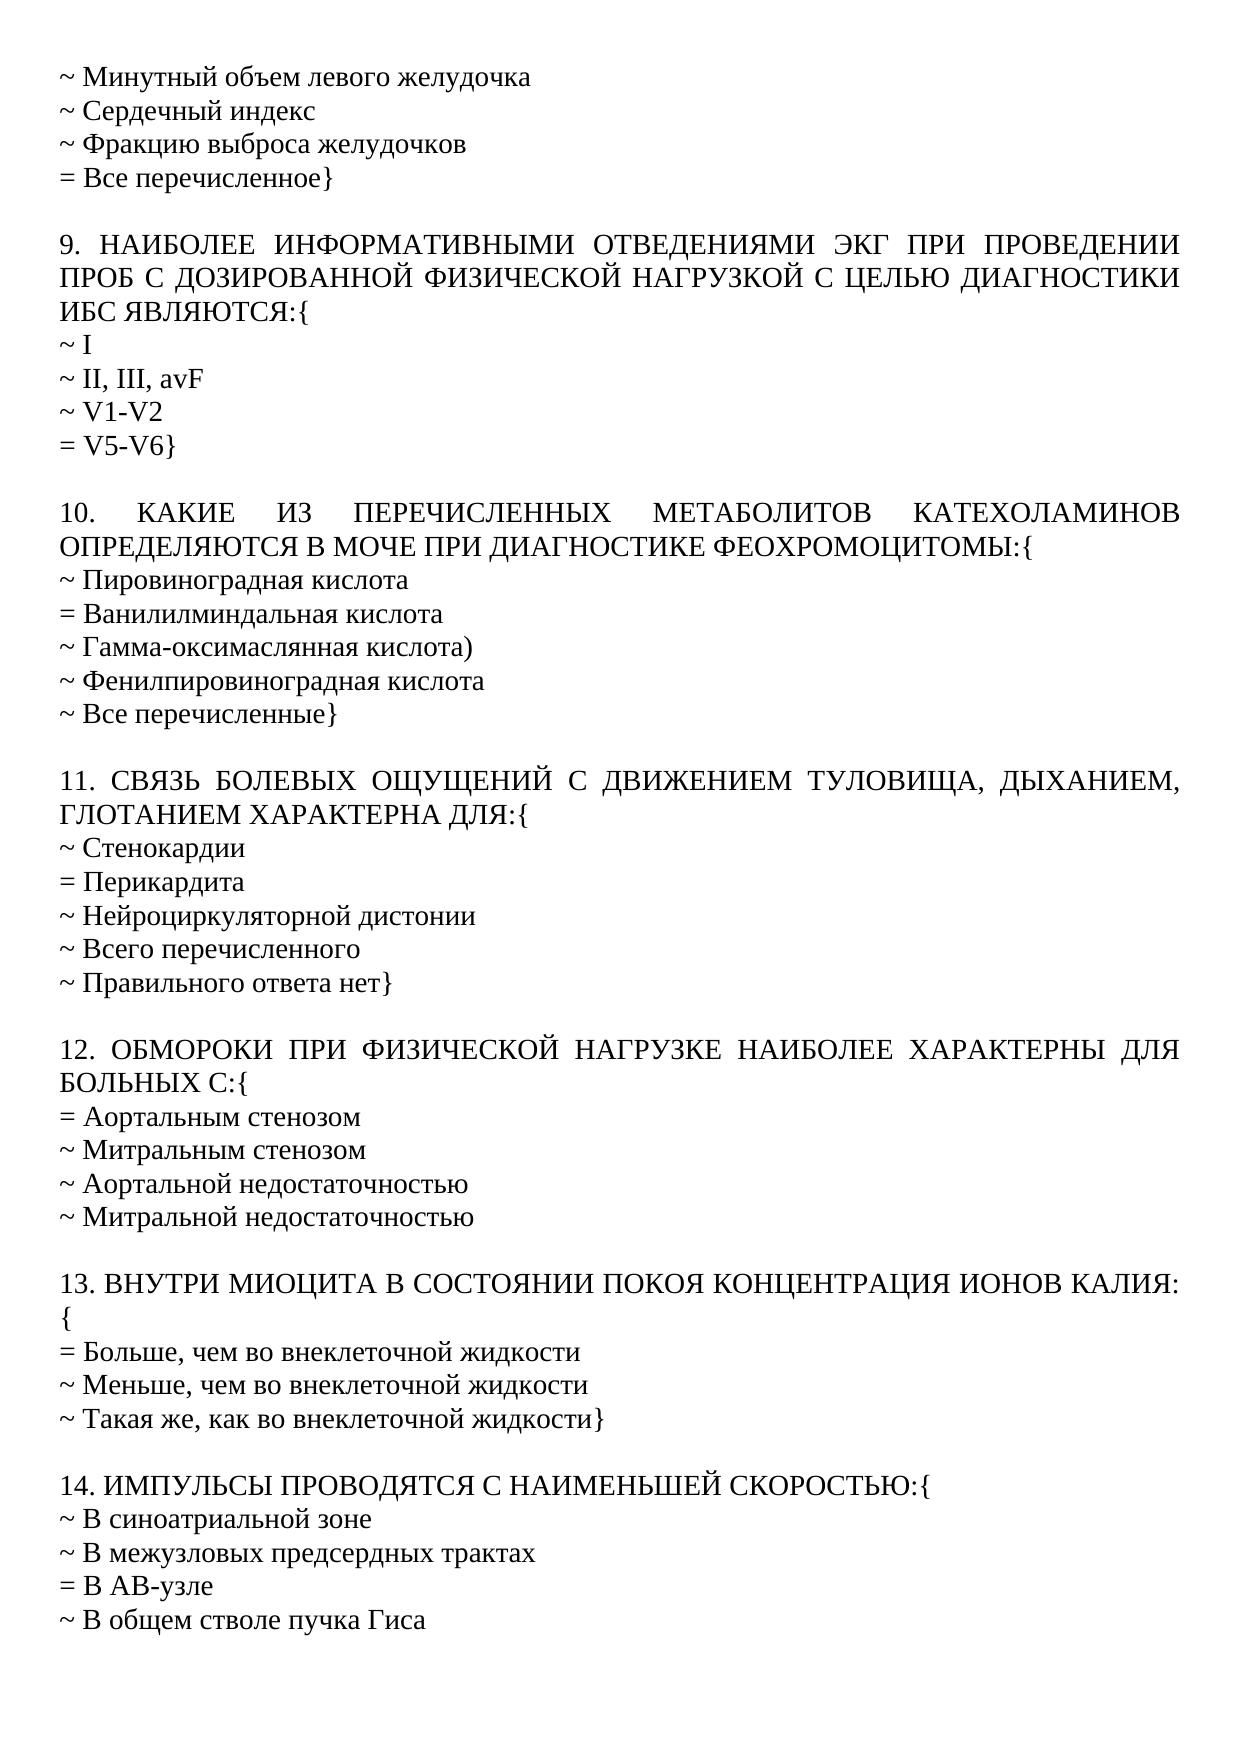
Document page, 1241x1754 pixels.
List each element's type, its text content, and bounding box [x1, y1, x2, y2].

text = В АВ-узле [59, 1568, 1181, 1602]
text ~ I [59, 327, 1181, 361]
text ~ Такая же, как во внеклеточной жидкости} [59, 1401, 1181, 1434]
text ~ В межузловых предсердных трактах [59, 1535, 1181, 1568]
text 11. СВЯЗЬ БОЛЕВЫХ ОЩУЩЕНИЙ С ДВИЖЕНИЕМ ТУЛОВИЩА, ДЫХАНИЕМ, ГЛОТАНИЕМ ХАРАКТЕРНА ДЛЯ:{ [59, 763, 1181, 831]
text ~ Аортальной недостаточностью [59, 1166, 1181, 1199]
text 13. ВНУТРИ МИОЦИТА В СОСТОЯНИИ ПОКОЯ КОНЦЕНТРАЦИЯ ИОНОВ КАЛИЯ:{ [59, 1267, 1181, 1334]
text ~ Гамма-оксимаслянная кислота) [59, 629, 1181, 663]
text = Больше, чем во внеклеточной жидкости [59, 1334, 1181, 1367]
text ~ Фенилпировиноградная кислота [59, 663, 1181, 696]
text = Все перечисленное} [59, 160, 1181, 193]
text = Аортальным стенозом [59, 1099, 1181, 1132]
text 10. КАКИЕ ИЗ ПЕРЕЧИСЛЕННЫХ МЕТАБОЛИТОВ КАТЕХОЛАМИНОВ ОПРЕДЕЛЯЮТСЯ В МОЧЕ ПРИ ДИАГНОСТИКЕ ФЕОХРОМОЦИТОМЫ:{ [59, 495, 1181, 562]
text ~ Митральным стенозом [59, 1132, 1181, 1166]
text ~ Пировиноградная кислота [59, 562, 1181, 596]
text ~ Стенокардии [59, 831, 1181, 864]
text 14. ИМПУЛЬСЫ ПРОВОДЯТСЯ С НАИМЕНЬШЕЙ СКОРОСТЬЮ:{ [59, 1468, 1181, 1501]
text ~ Правильного ответа нет} [59, 965, 1181, 998]
text ~ Фракцию выброса желудочков [59, 126, 1181, 160]
text ~ В общем стволе пучка Гиса [59, 1602, 1181, 1636]
text = V5-V6} [59, 428, 1181, 462]
text ~ Сердечный индекс [59, 93, 1181, 126]
text ~ Меньше, чем во внеклеточной жидкости [59, 1367, 1181, 1401]
text ~ Нейроциркуляторной дистонии [59, 898, 1181, 931]
text 12. ОБМОРОКИ ПРИ ФИЗИЧЕСКОЙ НАГРУЗКЕ НАИБОЛЕЕ ХАРАКТЕРНЫ ДЛЯ БОЛЬНЫХ С:{ [59, 1032, 1181, 1099]
text ~ Всего перечисленного [59, 931, 1181, 965]
text ~ Минутный объем левого желудочка [59, 59, 1181, 93]
text 9. НАИБОЛЕЕ ИНФОРМАТИВНЫМИ ОТВЕДЕНИЯМИ ЭКГ ПРИ ПРОВЕДЕНИИ ПРОБ С ДОЗИРОВАННОЙ ФИЗИЧЕСКОЙ НАГРУЗКОЙ С ЦЕЛЬЮ ДИАГНОСТИКИ ИБС ЯВЛЯЮТСЯ:{ [59, 227, 1181, 327]
text ~ Митральной недостаточностью [59, 1199, 1181, 1233]
text = Ванилилминдальная кислота [59, 596, 1181, 629]
text ~ В синоатриальной зоне [59, 1501, 1181, 1535]
text ~ V1-V2 [59, 394, 1181, 428]
text ~ II, III, avF [59, 361, 1181, 394]
text = Перикардита [59, 864, 1181, 898]
text ~ Все перечисленные} [59, 696, 1181, 730]
